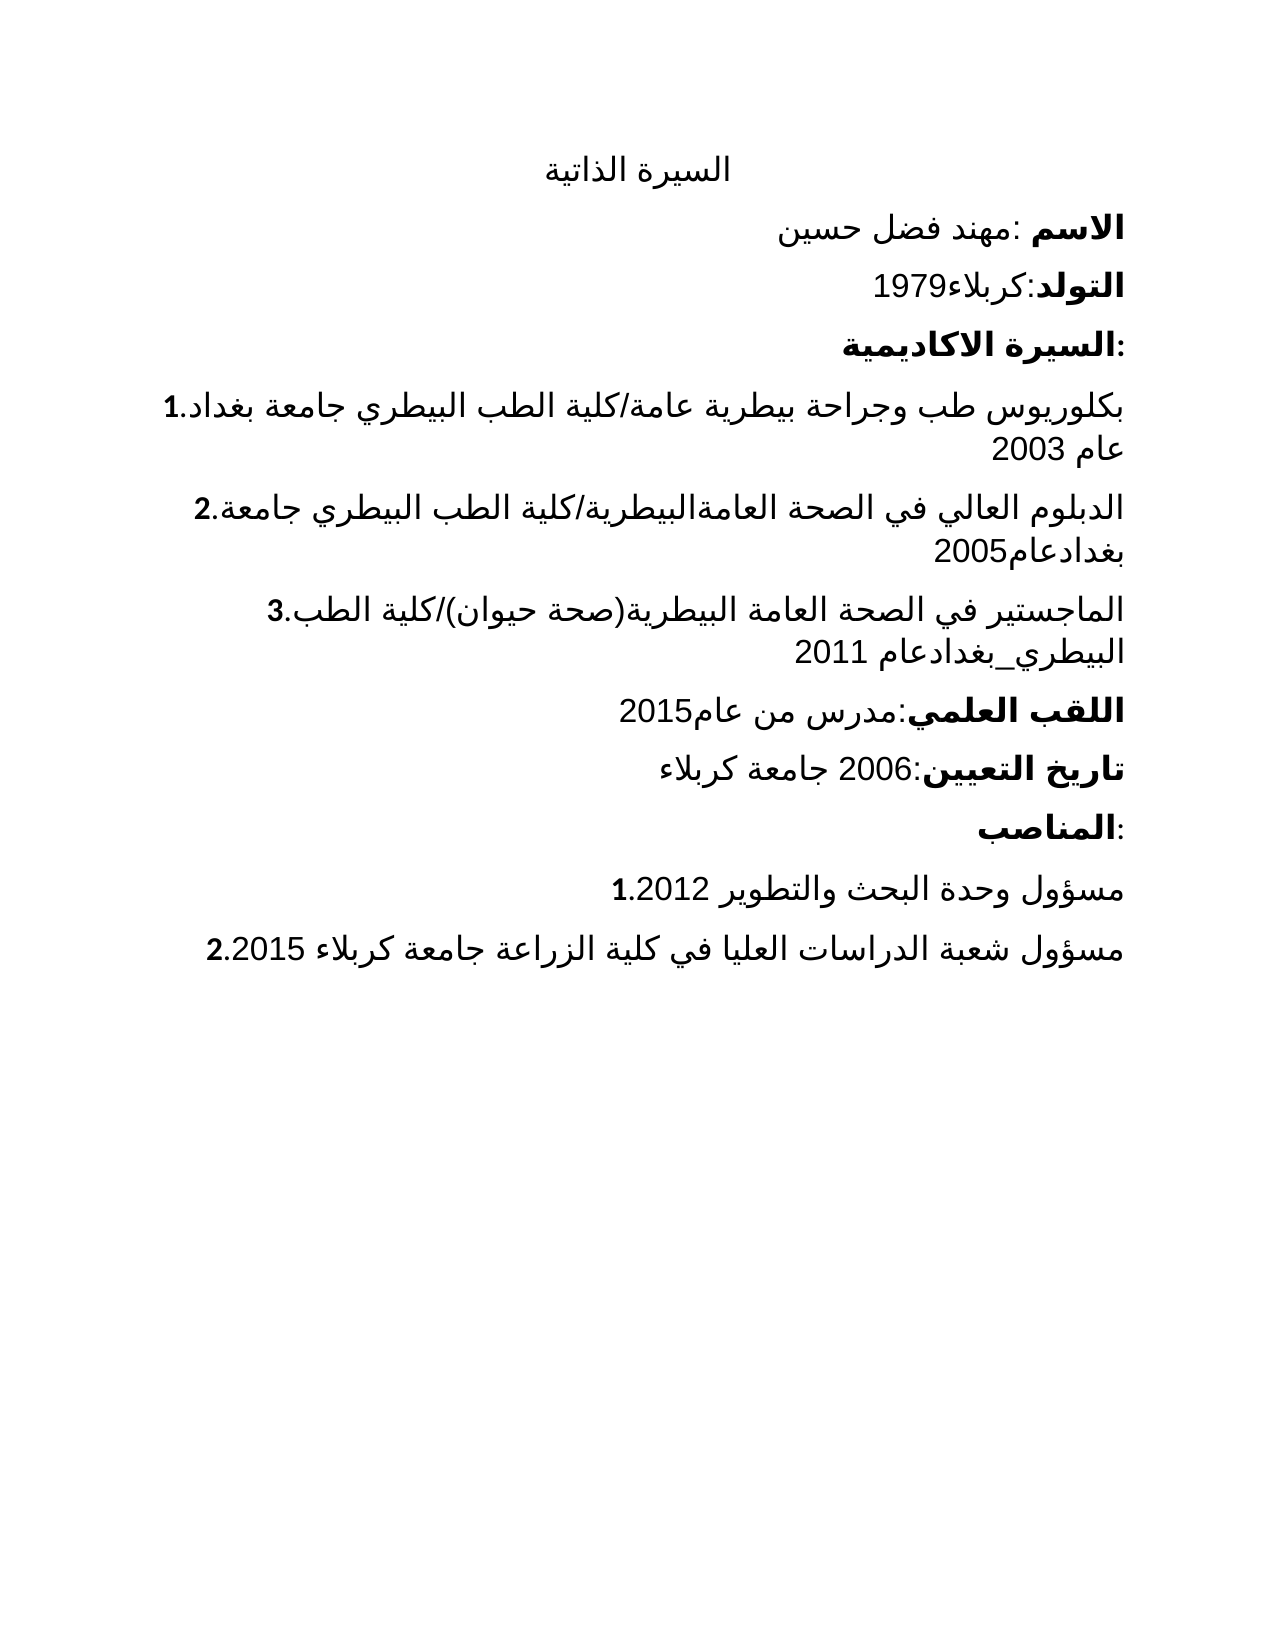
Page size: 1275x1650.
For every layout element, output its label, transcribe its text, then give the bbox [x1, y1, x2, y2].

text السيرة الذاتية [150, 150, 1125, 188]
text 3.الماجستير في الصحة العامة البيطرية(صحة حيوان)/كلية الطب البيطري_بغدادعام 2011 [150, 589, 1125, 671]
text الاسم :مهند فضل حسين [150, 208, 1125, 247]
text 2.مسؤول شعبة الدراسات العليا في كلية الزراعة جامعة كربلاء 2015 [150, 928, 1125, 969]
text 2.الدبلوم العالي في الصحة العامةالبيطرية/كلية الطب البيطري جامعة بغدادعام2005 [150, 487, 1125, 569]
text اللقب العلمي:مدرس من عام2015 [150, 691, 1125, 729]
text السيرة الاكاديمية: [150, 324, 1125, 365]
text 1.بكلوريوس طب وجراحة بيطرية عامة/كلية الطب البيطري جامعة بغداد عام 2003 [150, 385, 1125, 467]
text 1.مسؤول وحدة البحث والتطوير 2012 [150, 867, 1125, 908]
text المناصب: [150, 807, 1125, 848]
text تاريخ التعيين:2006 جامعة كربلاء [150, 749, 1125, 787]
text التولد:كربلاء1979 [150, 266, 1125, 305]
